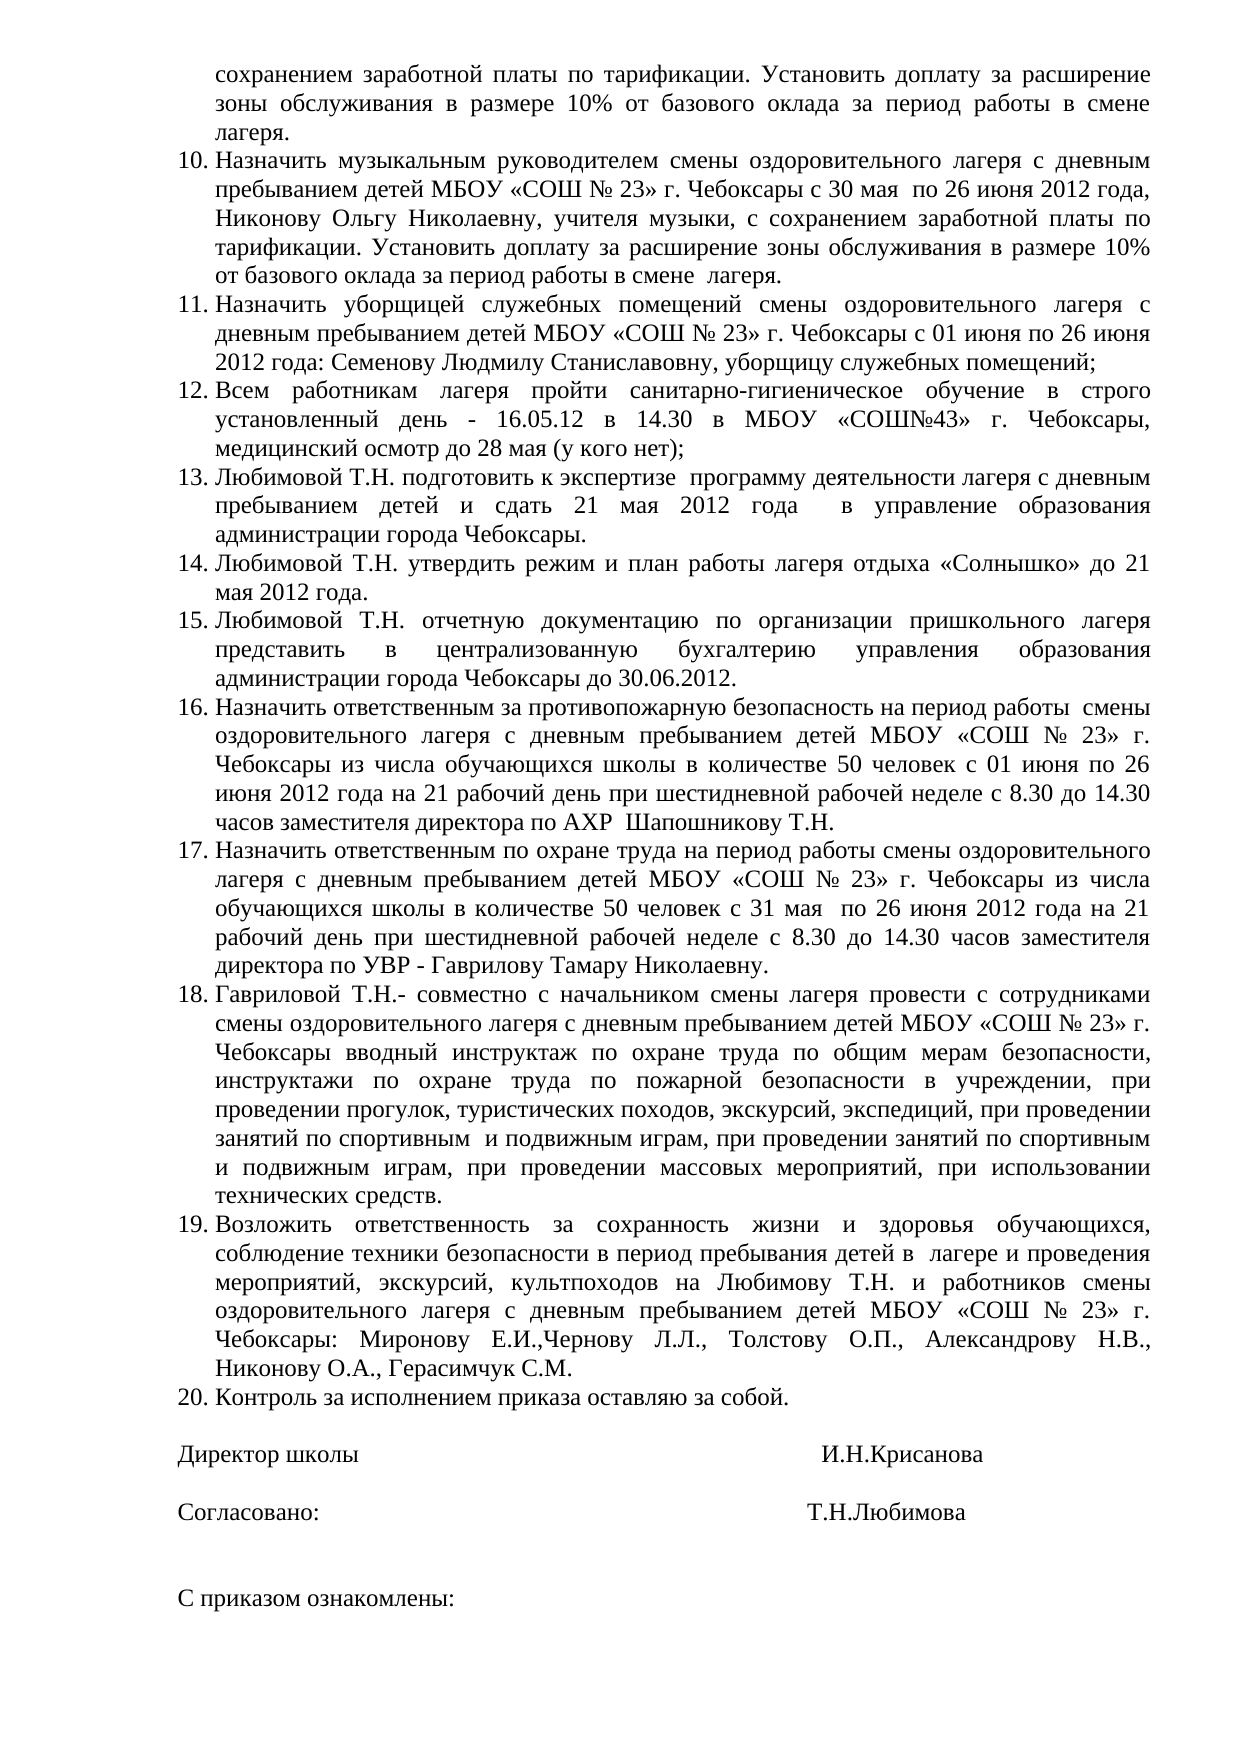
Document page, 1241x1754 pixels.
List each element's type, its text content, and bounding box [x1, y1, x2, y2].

text Директор школы И.Н.Крисанова [177, 1439, 1152, 1468]
list Любимовой Т.Н. утвердить режим и план работы лагеря отдыха «Солнышко» до 21 мая 2012 года. [177, 548, 1152, 605]
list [177, 59, 1152, 145]
list Возложить ответственность за сохранность жизни и здоровья обучающихся, соблюдение техники безопасности в период пребывания детей в лагере и проведения мероприятий, экскурсий, культпоходов на Любимову Т.Н. и работников смены оздоровительного лагеря с дневным пребыванием детей МБОУ «СОШ № 23» г. Чебоксары: Миронову Е.И.,Чернову Л.Л., Толстову О.П., Александрову Н.В., Никонову О.А., Герасимчук С.М. [177, 1209, 1152, 1382]
text Согласовано: Т.Н.Любимова [177, 1497, 1152, 1525]
list Назначить ответственным за противопожарную безопасность на период работы смены оздоровительного лагеря с дневным пребыванием детей МБОУ «СОШ № 23» г. Чебоксары из числа обучающихся школы в количестве 50 человек с 01 июня по 26 июня 2012 года на 21 рабочий день при шестидневной рабочей неделе с 8.30 до 14.30 часов заместителя директора по АХР Шапошникову Т.Н. [177, 692, 1152, 835]
list Назначить уборщицей служебных помещений смены оздоровительного лагеря с дневным пребыванием детей МБОУ «СОШ № 23» г. Чебоксары с 01 июня по 26 июня 2012 года: Семенову Людмилу Станиславовну, уборщицу служебных помещений; [177, 289, 1152, 375]
list Гавриловой Т.Н.- совместно с начальником смены лагеря провести с сотрудниками смены оздоровительного лагеря с дневным пребыванием детей МБОУ «СОШ № 23» г. Чебоксары вводный инструктаж по охране труда по общим мерам безопасности, инструктажи по охране труда по пожарной безопасности в учреждении, при проведении прогулок, туристических походов, экскурсий, экспедиций, при проведении занятий по спортивным и подвижным играм, при проведении занятий по спортивным и подвижным играм, при проведении массовых мероприятий, при использовании технических средств. [177, 979, 1152, 1209]
list Контроль за исполнением приказа оставляю за собой. [177, 1382, 1152, 1410]
list Всем работникам лагеря пройти санитарно-гигиеническое обучение в строго установленный день - 16.05.12 в 14.30 в МБОУ «СОШ№43» г. Чебоксары, медицинский осмотр до 28 мая (у кого нет); [177, 375, 1152, 462]
list Назначить музыкальным руководителем смены оздоровительного лагеря с дневным пребыванием детей МБОУ «СОШ № 23» г. Чебоксары с 30 мая по 26 июня 2012 года, Никонову Ольгу Николаевну, учителя музыки, с сохранением заработной платы по тарификации. Установить доплату за расширение зоны обслуживания в размере 10% от базового оклада за период работы в смене лагеря. [177, 145, 1152, 289]
text С приказом ознакомлены: [177, 1583, 1152, 1612]
list Любимовой Т.Н. отчетную документацию по организации пришкольного лагеря представить в централизованную бухгалтерию управления образования администрации города Чебоксары до 30.06.2012. [177, 605, 1152, 692]
list Любимовой Т.Н. подготовить к экспертизе программу деятельности лагеря с дневным пребыванием детей и сдать 21 мая 2012 года в управление образования администрации города Чебоксары. [177, 462, 1152, 548]
list Назначить ответственным по охране труда на период работы смены оздоровительного лагеря с дневным пребыванием детей МБОУ «СОШ № 23» г. Чебоксары из числа обучающихся школы в количестве 50 человек с 31 мая по 26 июня 2012 года на 21 рабочий день при шестидневной рабочей неделе с 8.30 до 14.30 часов заместителя директора по УВР - Гаврилову Тамару Николаевну. [177, 835, 1152, 979]
